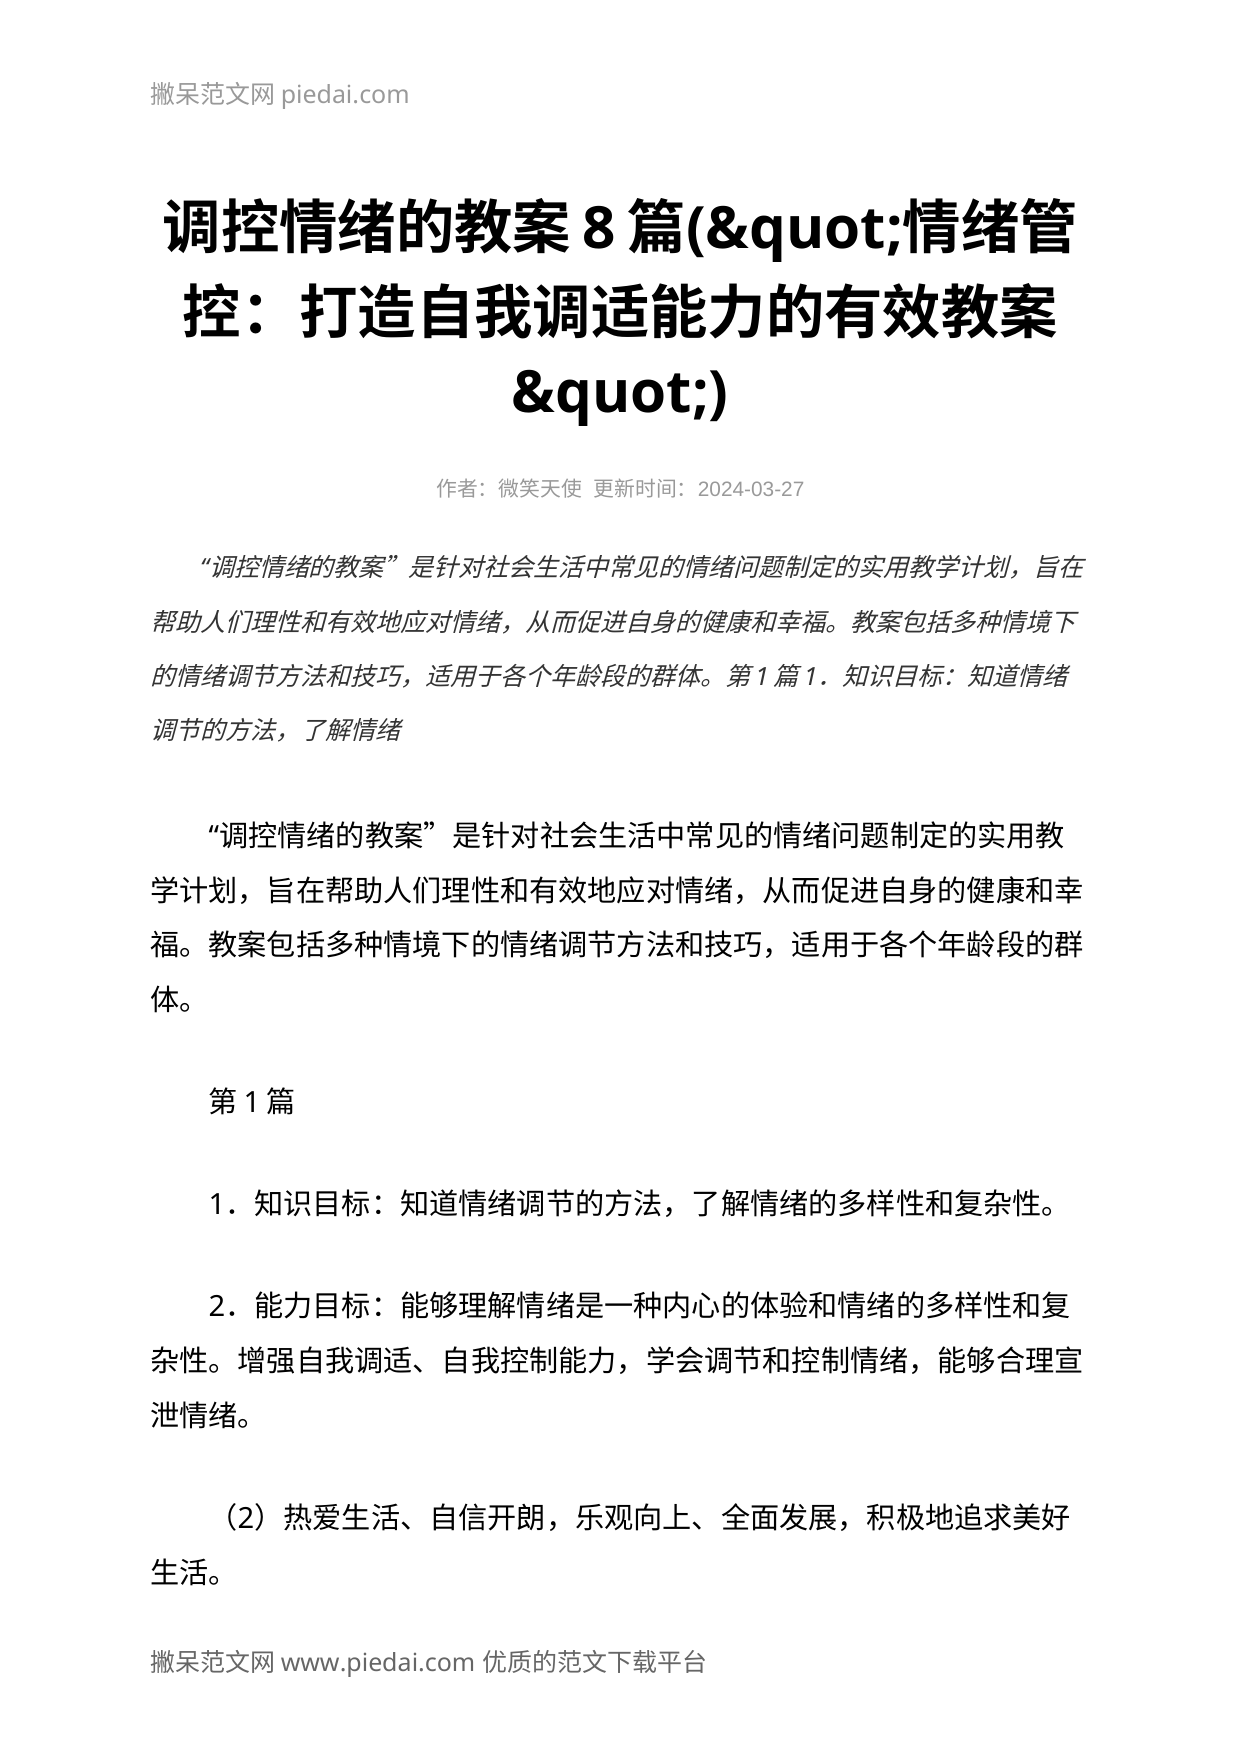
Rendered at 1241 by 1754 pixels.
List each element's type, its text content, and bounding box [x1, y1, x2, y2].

text 作者：微笑天使 更新时间：2024-03-27 [150, 477, 1090, 501]
text 1．知识目标：知道情绪调节的方法，了解情绪的多样性和复杂性。 [150, 1181, 1090, 1223]
text “调控情绪的教案”是针对社会生活中常见的情绪问题制定的实用教学计划，旨在帮助人们理性和有效地应对情绪，从而促进自身的健康和幸福。教案包括多种情境下的情绪调节方法和技巧，适用于各个年龄段的群体。 [150, 812, 1090, 1019]
text “调控情绪的教案”是针对社会生活中常见的情绪问题制定的实用教学计划，旨在帮助人们理性和有效地应对情绪，从而促进自身的健康和幸福。教案包括多种情境下的情绪调节方法和技巧，适用于各个年龄段的群体。第1篇1．知识目标：知道情绪调节的方法，了解情绪 [150, 548, 1090, 747]
text 2．能力目标：能够理解情绪是一种内心的体验和情绪的多样性和复杂性。增强自我调适、自我控制能力，学会调节和控制情绪，能够合理宣泄情绪。 [150, 1283, 1090, 1435]
text 第1篇 [150, 1079, 1090, 1121]
subtitle 调控情绪的教案8篇(&quot;情绪管控：打造自我调适能力的有效教案&quot;) [150, 181, 1090, 430]
text （2）热爱生活、自信开朗，乐观向上、全面发展，积极地追求美好生活。 [150, 1494, 1090, 1592]
